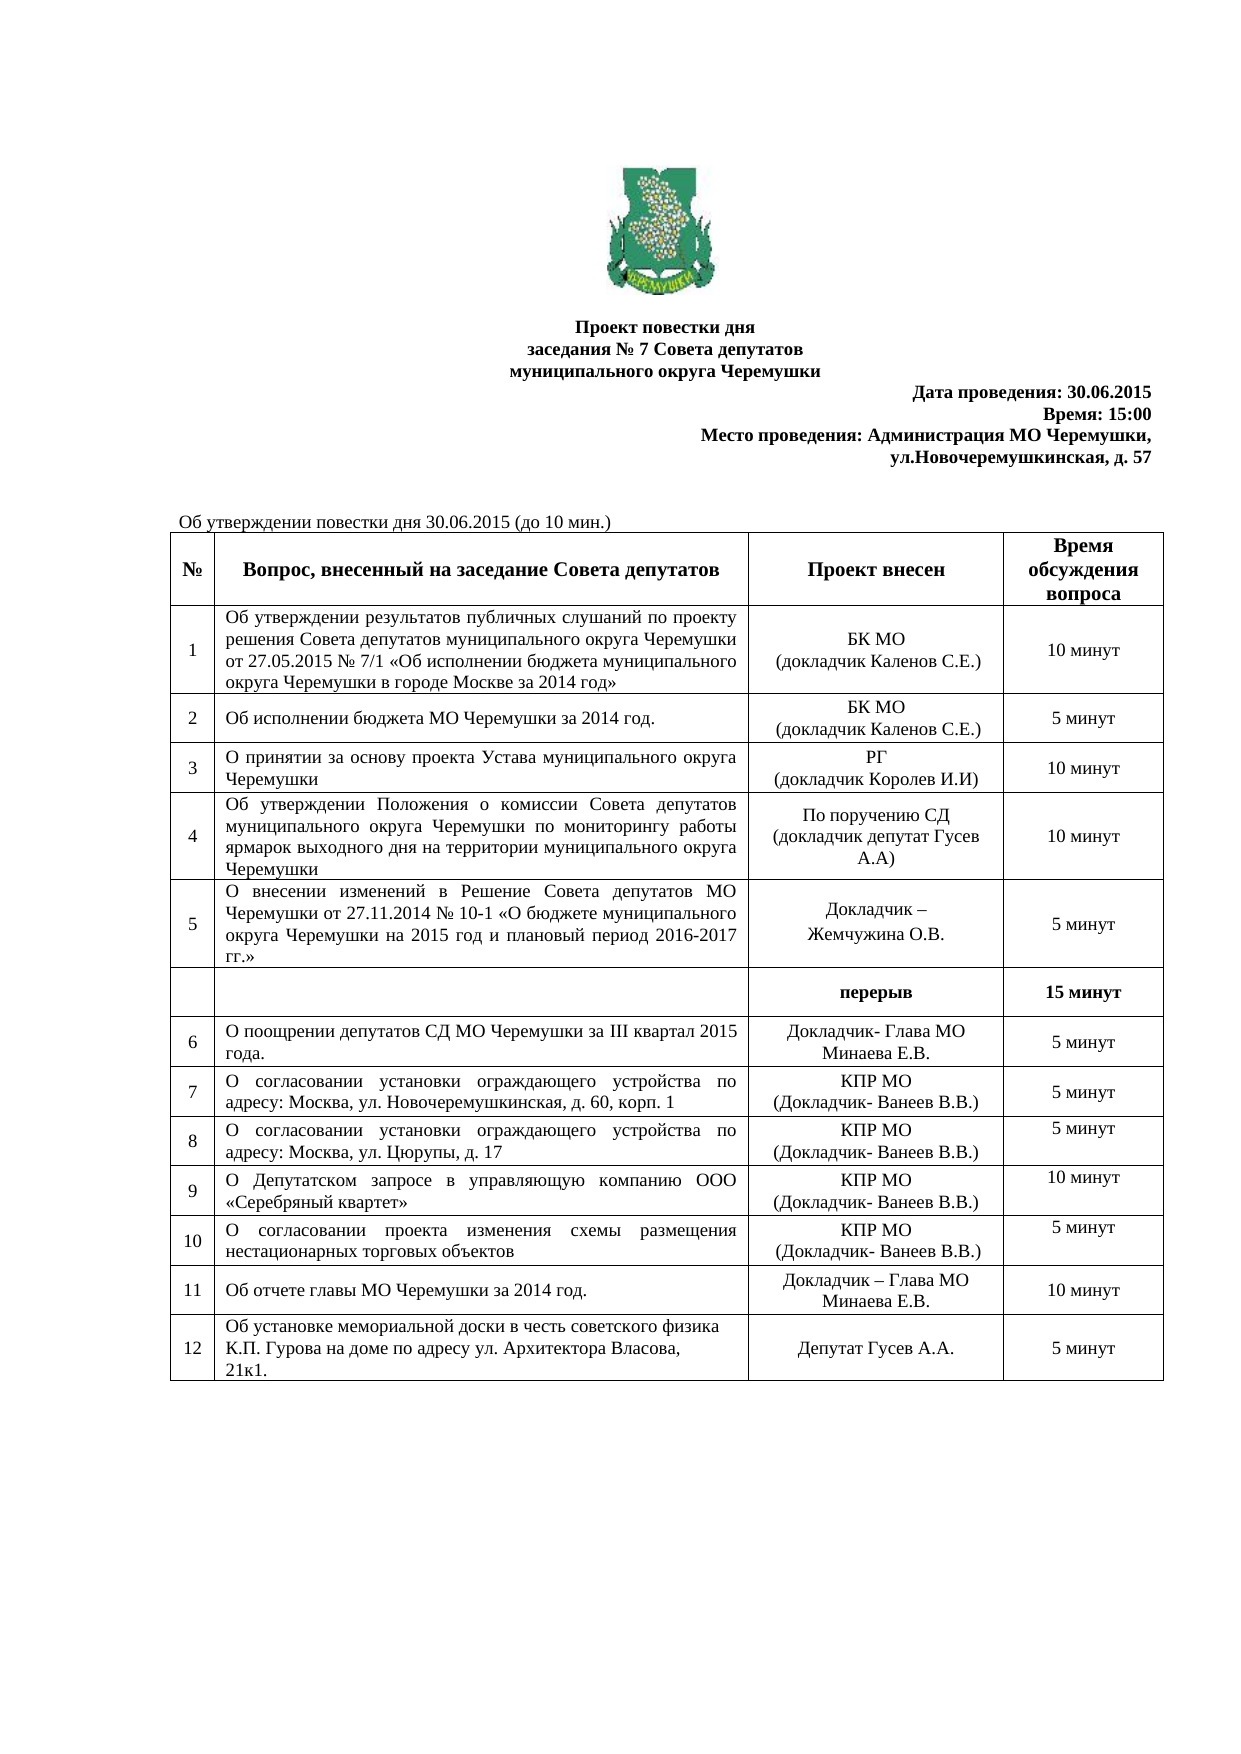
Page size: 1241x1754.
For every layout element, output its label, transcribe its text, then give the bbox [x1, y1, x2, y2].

text ул.Новочеремушкинская, д. 57 [179, 446, 1152, 467]
table_cell Об утверждении Положения о комиссии Совета депутатов муниципального округа Черемушки по мониторингу работы ярмарок выходного дня на территории муниципального округа Черемушки [215, 793, 748, 879]
table_cell 10 минут [1004, 743, 1163, 792]
table_cell О согласовании установки ограждающего устройства по адресу: Москва, ул. Цюрупы, д. 17 [215, 1117, 748, 1165]
table_cell 5 [171, 880, 214, 967]
table_cell Об отчете главы МО Черемушки за 2014 год. [215, 1266, 748, 1314]
text Время: 15:00 [179, 403, 1152, 424]
table_cell перерыв [749, 968, 1003, 1016]
table_cell Об исполнении бюджета МО Черемушки за 2014 год. [215, 694, 748, 742]
text Дата проведения: 30.06.2015 [179, 381, 1152, 403]
table_cell 8 [171, 1117, 214, 1165]
table_header Проект внесен [749, 533, 1003, 605]
table_cell Докладчик- Глава МО Минаева Е.В. [749, 1017, 1003, 1066]
table_cell КПР МО (Докладчик- Ванеев В.В.) [749, 1117, 1003, 1165]
table_cell КПР МО (Докладчик- Ванеев В.В.) [749, 1166, 1003, 1215]
table_cell БК МО (докладчик Каленов С.Е.) [749, 606, 1003, 693]
table_cell Депутат Гусев А.А. [749, 1315, 1003, 1380]
table_cell 5 минут [1004, 1117, 1163, 1165]
table_cell 10 минут [1004, 1166, 1163, 1215]
table_cell 10 минут [1004, 793, 1163, 879]
table_header Время обсуждения вопроса [1004, 533, 1163, 605]
table_cell БК МО (докладчик Каленов С.Е.) [749, 694, 1003, 742]
table_cell 2 [171, 694, 214, 742]
table_header № [171, 533, 214, 605]
table_cell [215, 968, 748, 1016]
table_cell 7 [171, 1067, 214, 1116]
table_cell Докладчик – Глава МО Минаева Е.В. [749, 1266, 1003, 1314]
table_cell О Депутатском запросе в управляющую компанию ООО «Серебряный квартет» [215, 1166, 748, 1215]
picture [606, 164, 720, 295]
table_cell 11 [171, 1266, 214, 1314]
table_cell Докладчик – Жемчужина О.В. [749, 880, 1003, 967]
table_cell 5 минут [1004, 694, 1163, 742]
table_cell 6 [171, 1017, 214, 1066]
table_cell 5 минут [1004, 1216, 1163, 1265]
table_cell 9 [171, 1166, 214, 1215]
table_cell Об утверждении результатов публичных слушаний по проекту решения Совета депутатов муниципального округа Черемушки от 27.05.2015 № 7/1 «Об исполнении бюджета муниципального округа Черемушки в городе Москве за 2014 год» [215, 606, 748, 693]
table_cell 1 [171, 606, 214, 693]
text Проект повестки дня [179, 316, 1152, 338]
table_cell О согласовании проекта изменения схемы размещения нестационарных торговых объектов [215, 1216, 748, 1265]
text Об утверждении повестки дня 30.06.2015 (до 10 мин.) [179, 511, 1152, 532]
table_cell КПР МО (Докладчик- Ванеев В.В.) [749, 1067, 1003, 1116]
table_cell РГ (докладчик Королев И.И) [749, 743, 1003, 792]
table_cell 10 минут [1004, 606, 1163, 693]
table_cell КПР МО (Докладчик- Ванеев В.В.) [749, 1216, 1003, 1265]
table_cell 5 минут [1004, 880, 1163, 967]
table_cell О принятии за основу проекта Устава муниципального округа Черемушки [215, 743, 748, 792]
table_cell 4 [171, 793, 214, 879]
table_cell О внесении изменений в Решение Совета депутатов МО Черемушки от 27.11.2014 № 10-1 «О бюджете муниципального округа Черемушки на 2015 год и плановый период 2016-2017 гг.» [215, 880, 748, 967]
text заседания № 7 Совета депутатов [179, 338, 1152, 359]
table_cell [171, 968, 214, 1016]
table_cell О согласовании установки ограждающего устройства по адресу: Москва, ул. Новочеремушкинская, д. 60, корп. 1 [215, 1067, 748, 1116]
text муниципального округа Черемушки [179, 359, 1152, 381]
table_cell 10 [171, 1216, 214, 1265]
table_cell 5 минут [1004, 1067, 1163, 1116]
table_cell 5 минут [1004, 1315, 1163, 1380]
table_cell По поручению СД (докладчик депутат Гусев А.А) [749, 793, 1003, 879]
text Место проведения: Администрация МО Черемушки, [179, 424, 1152, 446]
table_header Вопрос, внесенный на заседание Совета депутатов [215, 533, 748, 605]
table_cell 3 [171, 743, 214, 792]
table_cell 12 [171, 1315, 214, 1380]
table_cell 15 минут [1004, 968, 1163, 1016]
table_cell 10 минут [1004, 1266, 1163, 1314]
table_cell Об установке мемориальной доски в честь советского физика К.П. Гурова на доме по адресу ул. Архитектора Власова, 21к1. [215, 1315, 748, 1380]
table_cell 5 минут [1004, 1017, 1163, 1066]
table_cell О поощрении депутатов СД МО Черемушки за III квартал 2015 года. [215, 1017, 748, 1066]
